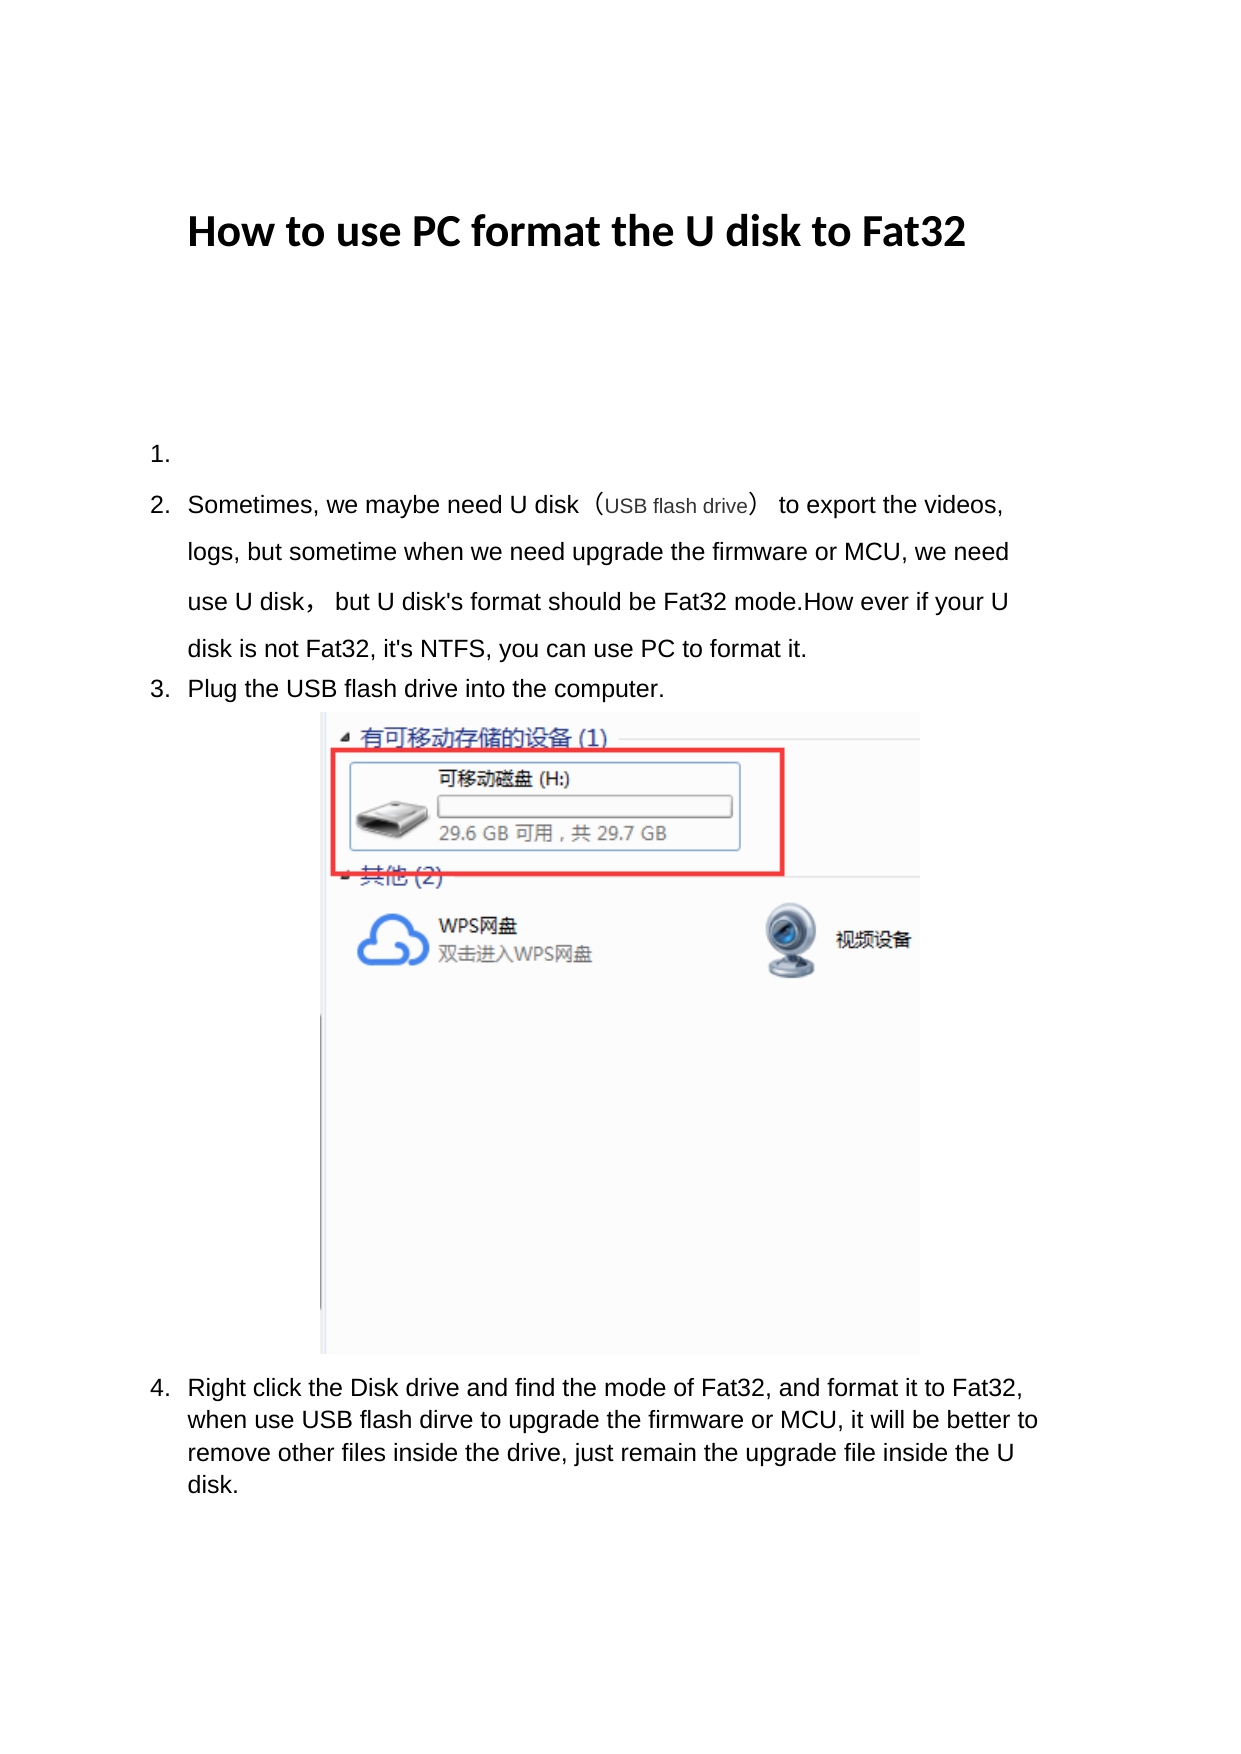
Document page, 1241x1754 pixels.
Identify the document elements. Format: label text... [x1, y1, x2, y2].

picture [320, 712, 920, 1354]
list Sometimes, we maybe need U disk（USB flash drive） to export the videos, logs, but sometime when we need upgrade the firmware or MCU, we need use U disk， but U disk's format should be Fat32 mode.How ever if your U disk is not Fat32, it's NTFS, you can use PC to format it. [150, 470, 1053, 665]
list Plug the USB flash drive into the computer. [150, 673, 1053, 705]
list Right click the Disk drive and find the mode of Fat32, and format it to Fat32, when use USB flash dirve to upgrade the firmware or MCU, it will be better to remove other files inside the drive, just remain the upgrade file inside the U disk. [150, 1371, 1053, 1501]
subtitle How to use PC format the U disk to Fat32 [187, 197, 1053, 262]
